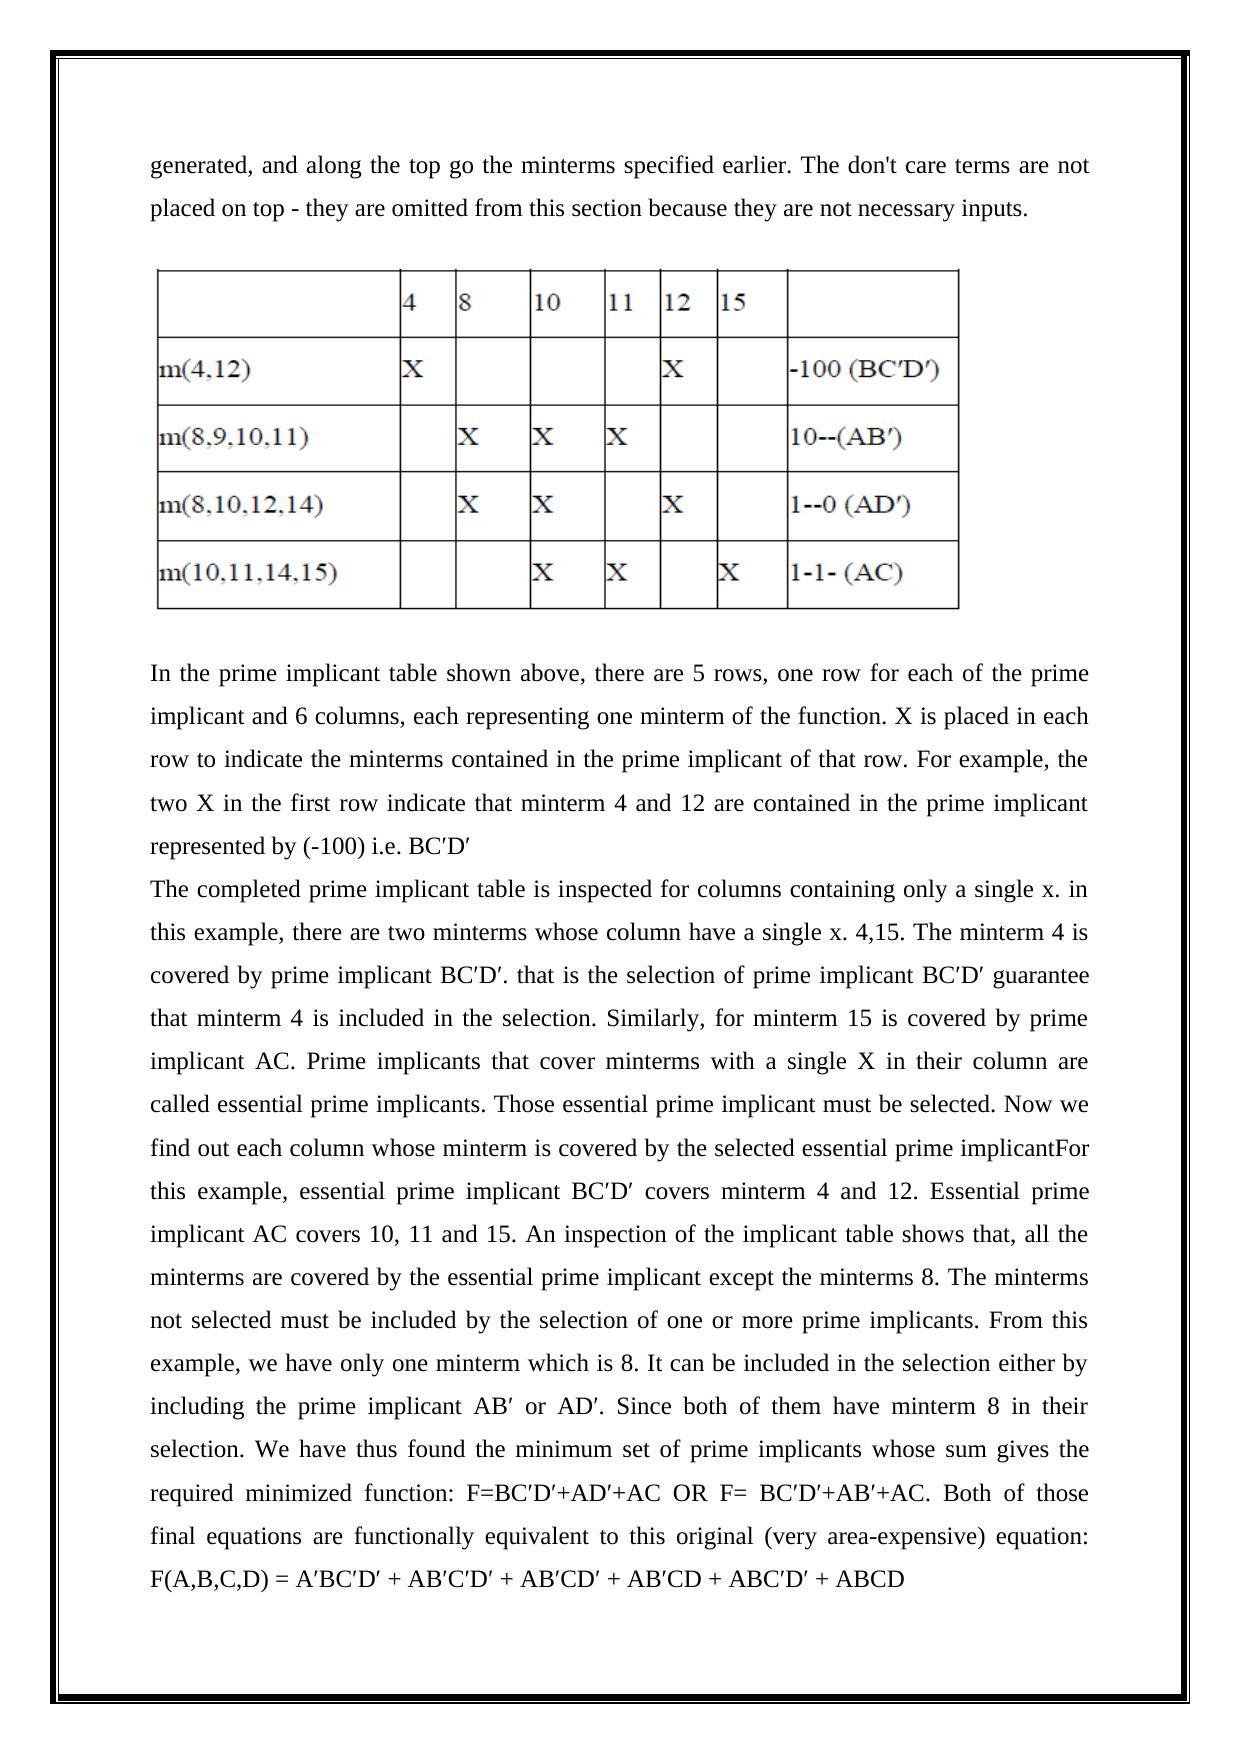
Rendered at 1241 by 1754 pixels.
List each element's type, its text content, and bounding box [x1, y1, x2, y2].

text In the prime implicant table shown above, there are 5 rows, one row for each of the prime implicant and 6 columns, each representing one minterm of the function. X is placed in each row to indicate the minterms contained in the prime implicant of that row. For example, the two X in the first row indicate that minterm 4 and 12 are contained in the prime implicant represented by (-100) i.e. BC′D′ [150, 658, 1090, 859]
text The completed prime implicant table is inspected for columns containing only a single x. in this example, there are two minterms whose column have a single x. 4,15. The minterm 4 is covered by prime implicant BC′D′. that is the selection of prime implicant BC′D′ guarantee that minterm 4 is included in the selection. Similarly, for minterm 15 is covered by prime implicant AC. Prime implicants that cover minterms with a single X in their column are called essential prime implicants. Those essential prime implicant must be selected. Now we find out each column whose minterm is covered by the selected essential prime implicantFor this example, essential prime implicant BC′D′ covers minterm 4 and 12. Essential prime implicant AC covers 10, 11 and 15. An inspection of the implicant table shows that, all the minterms are covered by the essential prime implicant except the minterms 8. The minterms not selected must be included by the selection of one or more prime implicants. From this example, we have only one minterm which is 8. It can be included in the selection either by including the prime implicant AB′ or AD′. Since both of them have minterm 8 in their selection. We have thus found the minimum set of prime implicants whose sum gives the required minimized function: F=BC′D′+AD′+AC OR F= BC′D′+AB′+AC. Both of those final equations are functionally equivalent to this original (very area-expensive) equation: F(A,B,C,D) = A′BC′D′ + AB′C′D′ + AB′CD′ + AB′CD + ABC′D′ + ABCD [150, 874, 1090, 1593]
text generated, and along the top go the minterms specified earlier. The don't care terms are not placed on top - they are omitted from this section because they are not necessary inputs. [150, 150, 1090, 222]
